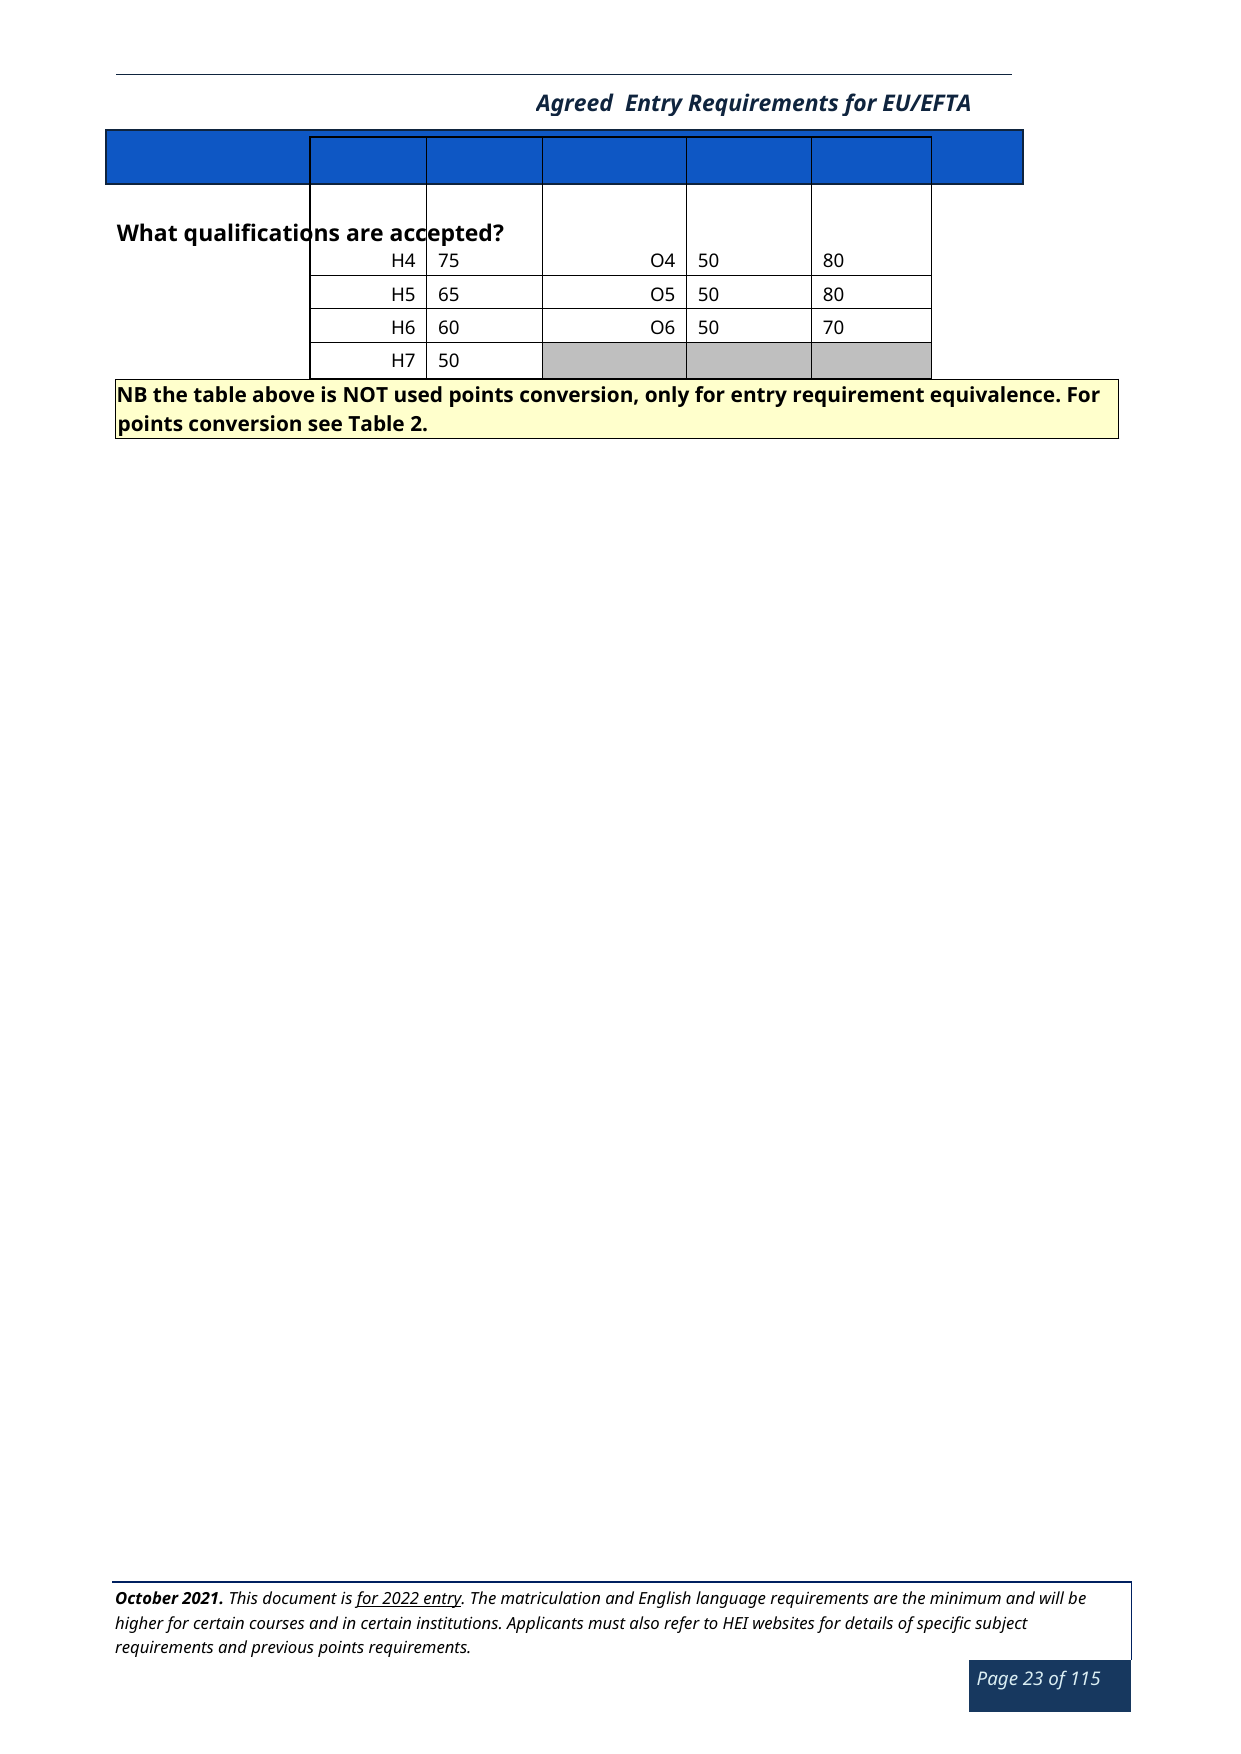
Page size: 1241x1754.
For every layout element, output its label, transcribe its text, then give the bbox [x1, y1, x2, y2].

table_cell H7 [311, 343, 426, 378]
table_cell O6 [543, 309, 686, 342]
table_cell 80 [812, 276, 931, 308]
table_cell H6 [311, 309, 426, 342]
table_cell 50 [687, 309, 811, 342]
table_cell 75 [427, 138, 542, 275]
table_cell 80 [812, 138, 931, 275]
text NB the table above is NOT used points conversion, only for entry requirement equivalence. For points conversion see Table 2. [116, 380, 1118, 438]
table_cell [687, 343, 811, 378]
table_cell 50 [427, 343, 542, 378]
table_cell O5 [543, 276, 686, 308]
table_cell O4 [543, 138, 686, 275]
table_cell 50 [687, 138, 811, 275]
table_cell [812, 343, 931, 378]
table_cell 65 [427, 276, 542, 308]
table_cell [543, 343, 686, 378]
table_cell 70 [812, 309, 931, 342]
table_cell H4 [311, 138, 426, 275]
table_cell 60 [427, 309, 542, 342]
table_cell H5 [311, 276, 426, 308]
table_cell 50 [687, 276, 811, 308]
